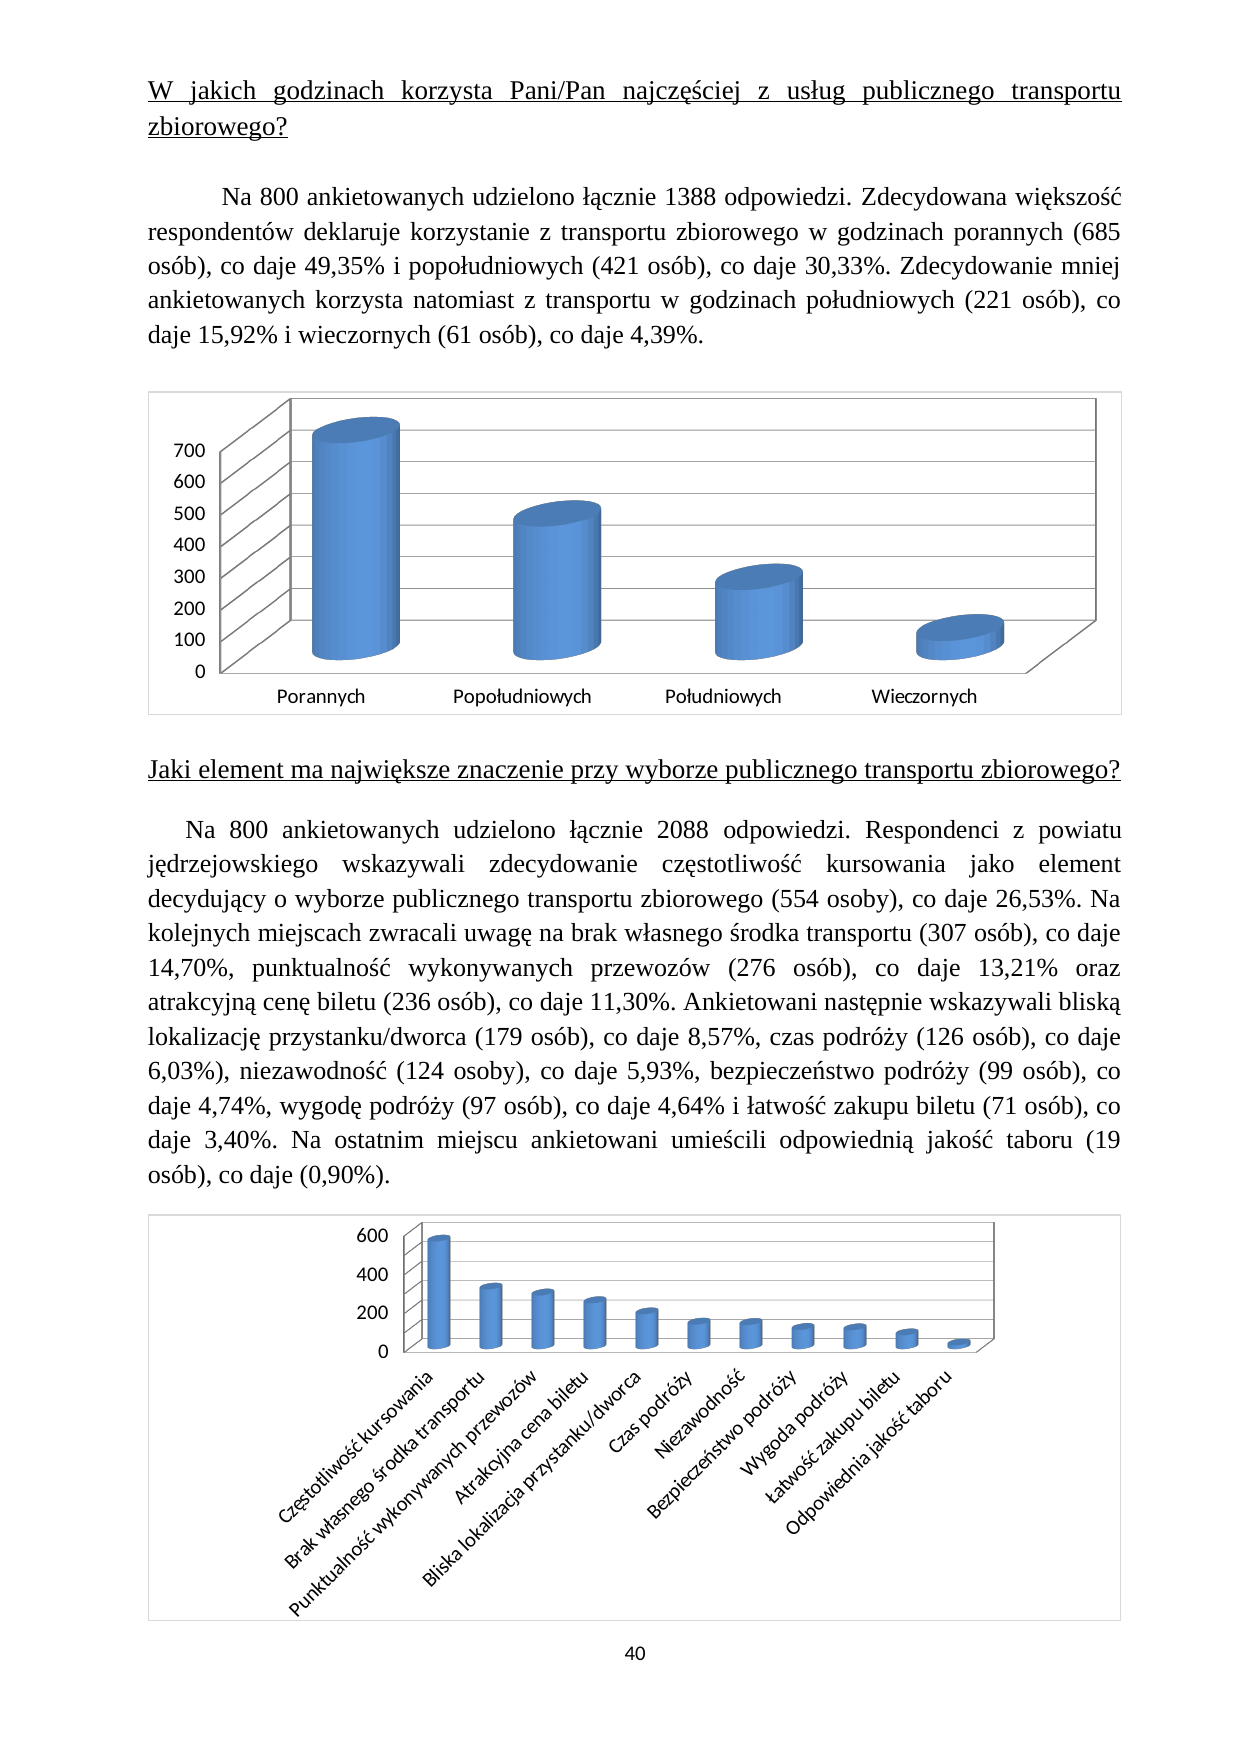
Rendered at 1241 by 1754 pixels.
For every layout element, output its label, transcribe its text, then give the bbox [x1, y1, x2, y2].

text Na 800 ankietowanych udzielono łącznie 2088 odpowiedzi. Respondenci z powiatu jędrzejowskiego wskazywali zdecydowanie częstotliwość kursowania jako element decydujący o wyborze publicznego transportu zbiorowego (554 osoby), co daje 26,53%. Na kolejnych miejscach zwracali uwagę na brak własnego środka transportu (307 osób), co daje 14,70%, punktualność wykonywanych przewozów (276 osób), co daje 13,21% oraz atrakcyjną cenę biletu (236 osób), co daje 11,30%. Ankietowani następnie wskazywali bliską lokalizację przystanku/dworca (179 osób), co daje 8,57%, czas podróży (126 osób), co daje 6,03%), niezawodność (124 osoby), co daje 5,93%, bezpieczeństwo podróży (99 osób), co daje 4,74%, wygodę podróży (97 osób), co daje 4,64% i łatwość zakupu biletu (71 osób), co daje 3,40%. Na ostatnim miejscu ankietowani umieścili odpowiednią jakość taboru (19 osób), co daje (0,90%). [148, 814, 1122, 1189]
text W jakich godzinach korzysta Pani/Pan najczęściej z usług publicznego transportu zbiorowego? [148, 74, 1122, 101]
text Na 800 ankietowanych udzielono łącznie 1388 odpowiedzi. Zdecydowana większość respondentów deklaruje korzystanie z transportu zbiorowego w godzinach porannych (685 osób), co daje 49,35% i popołudniowych (421 osób), co daje 30,33%. Zdecydowanie mniej ankietowanych korzysta natomiast z transportu w godzinach południowych (221 osób), co daje 15,92% i wieczornych (61 osób), co daje 4,39%. [148, 181, 1122, 349]
subtitle Jaki element ma największe znaczenie przy wyborze publicznego transportu zbiorowego? [148, 753, 1122, 784]
text W jakich godzinach korzysta Pani/Pan najczęściej z usług publicznego transportu zbiorowego? [148, 102, 1122, 141]
